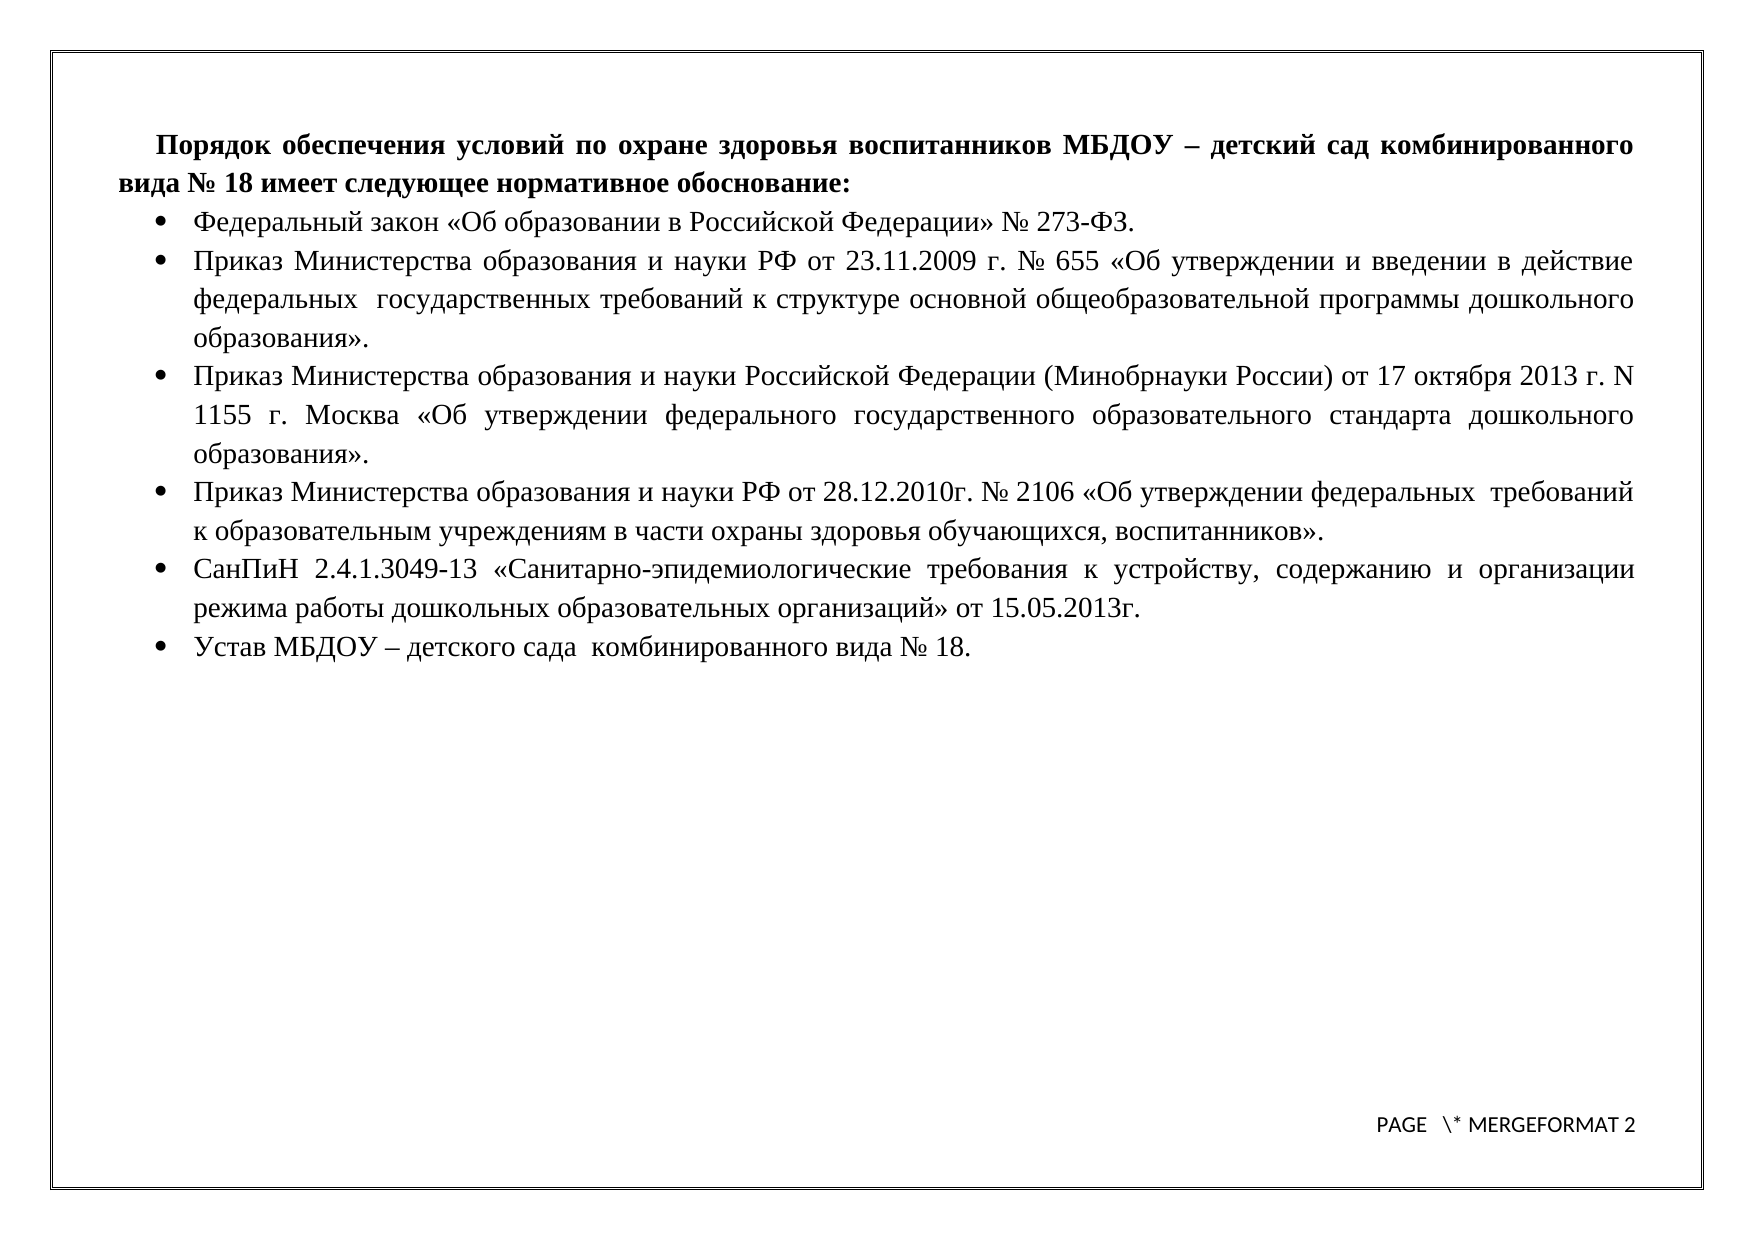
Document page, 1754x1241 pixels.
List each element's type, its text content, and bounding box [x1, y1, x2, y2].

list Устав МБДОУ – детского сада комбинированного вида № 18. [156, 629, 1636, 662]
list СанПиН 2.4.1.3049-13 «Санитарно-эпидемиологические требования к устройству, содержанию и организации режима работы дошкольных образовательных организаций» от 15.05.2013г. [156, 551, 1636, 624]
list Федеральный закон «Об образовании в Российской Федерации» № 273-ФЗ. [156, 204, 1636, 238]
list Приказ Министерства образования и науки РФ от 23.11.2009 г. № 655 «Об утверждении и введении в действие федеральных государственных требований к структуре основной общеобразовательной программы дошкольного образования». [156, 243, 1636, 353]
text Порядок обеспечения условий по охране здоровья воспитанников МБДОУ – детский сад комбинированного вида № 18 имеет следующее нормативное обоснование: [118, 127, 1636, 199]
list Приказ Министерства образования и науки Российской Федерации (Минобрнауки России) от 17 октября 2013 г. N 1155 г. Москва «Об утверждении федерального государственного образовательного стандарта дошкольного образования». [156, 358, 1636, 469]
list Приказ Министерства образования и науки РФ от 28.12.2010г. № 2106 «Об утверждении федеральных требований к образовательным учреждениям в части охраны здоровья обучающихся, воспитанников». [156, 474, 1636, 546]
